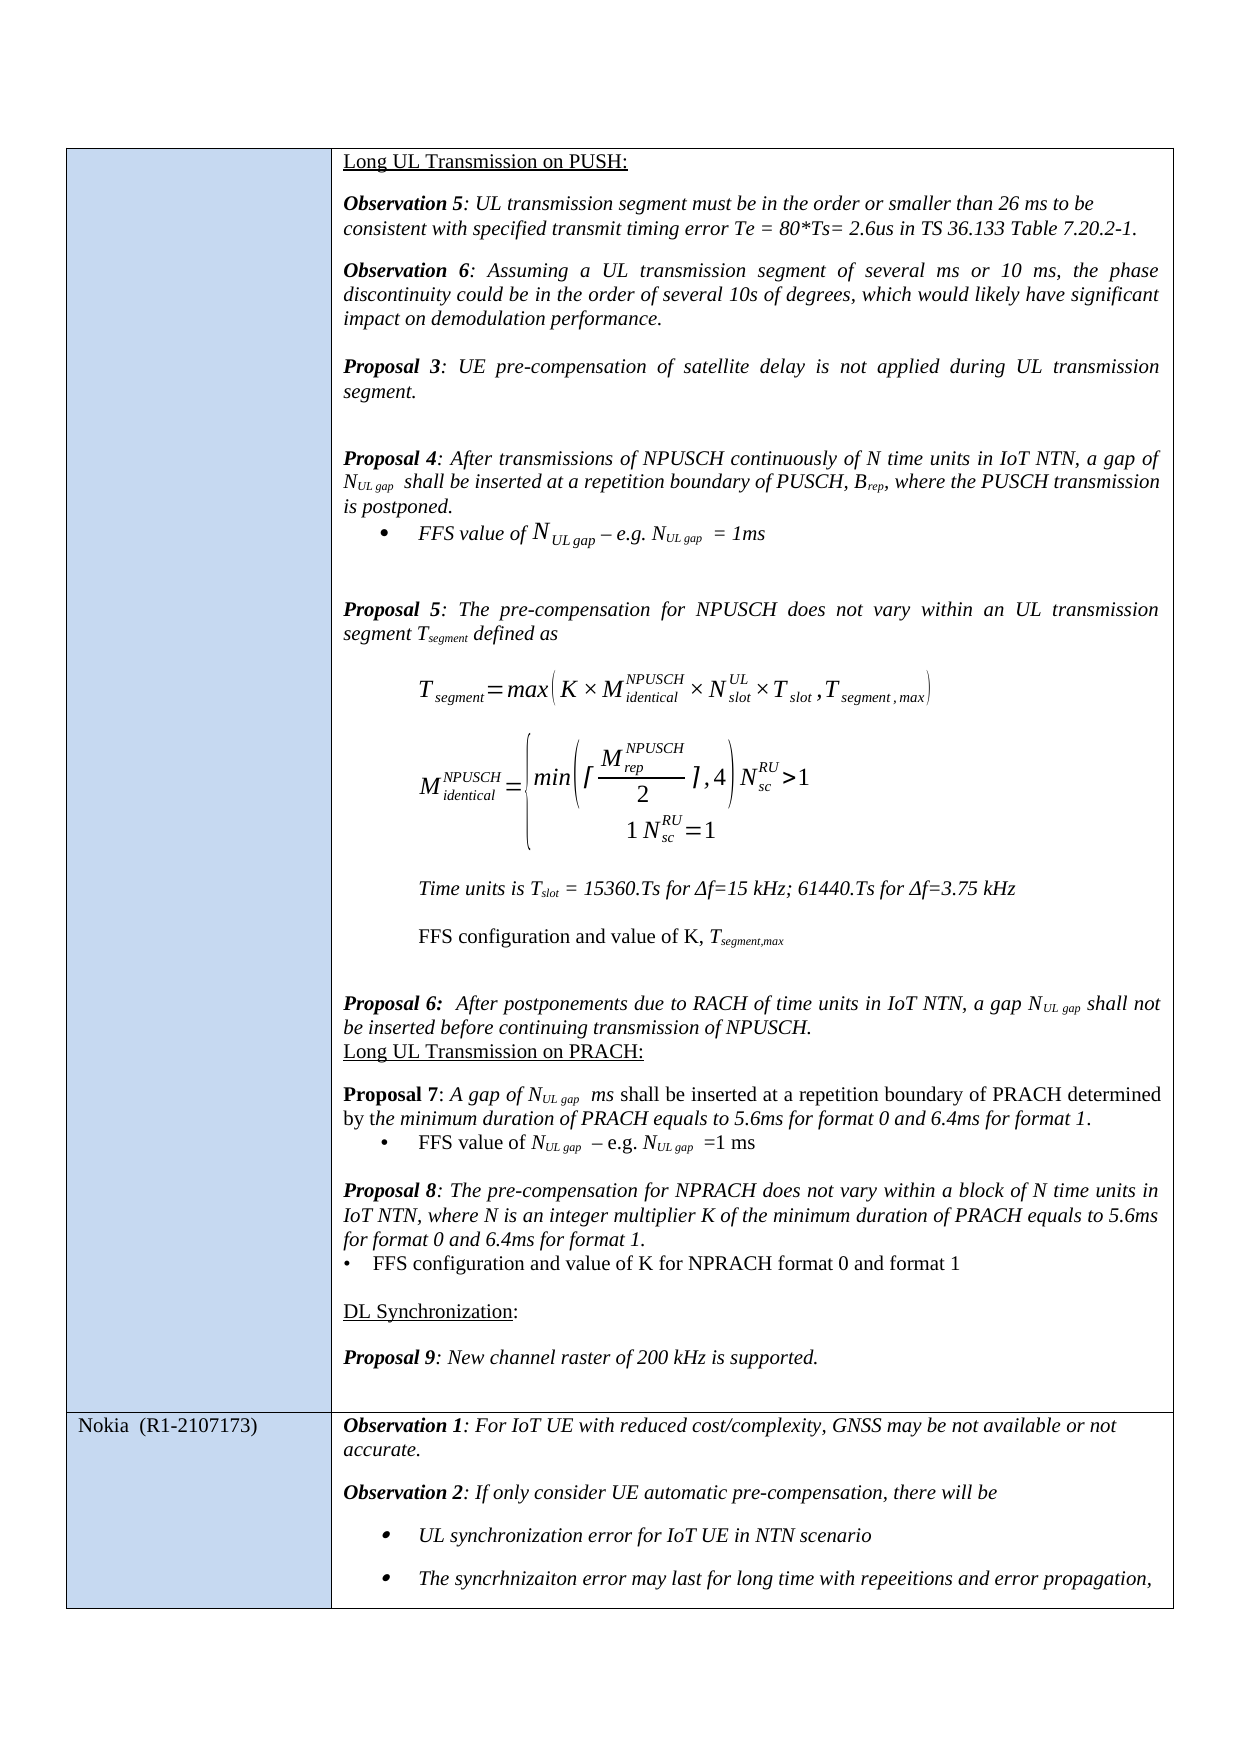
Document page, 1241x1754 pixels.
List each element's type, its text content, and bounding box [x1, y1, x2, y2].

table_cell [67, 149, 331, 1412]
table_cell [332, 149, 1173, 1412]
table_cell Nokia (R1-2107173) [67, 1413, 331, 1608]
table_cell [332, 1413, 1173, 1608]
